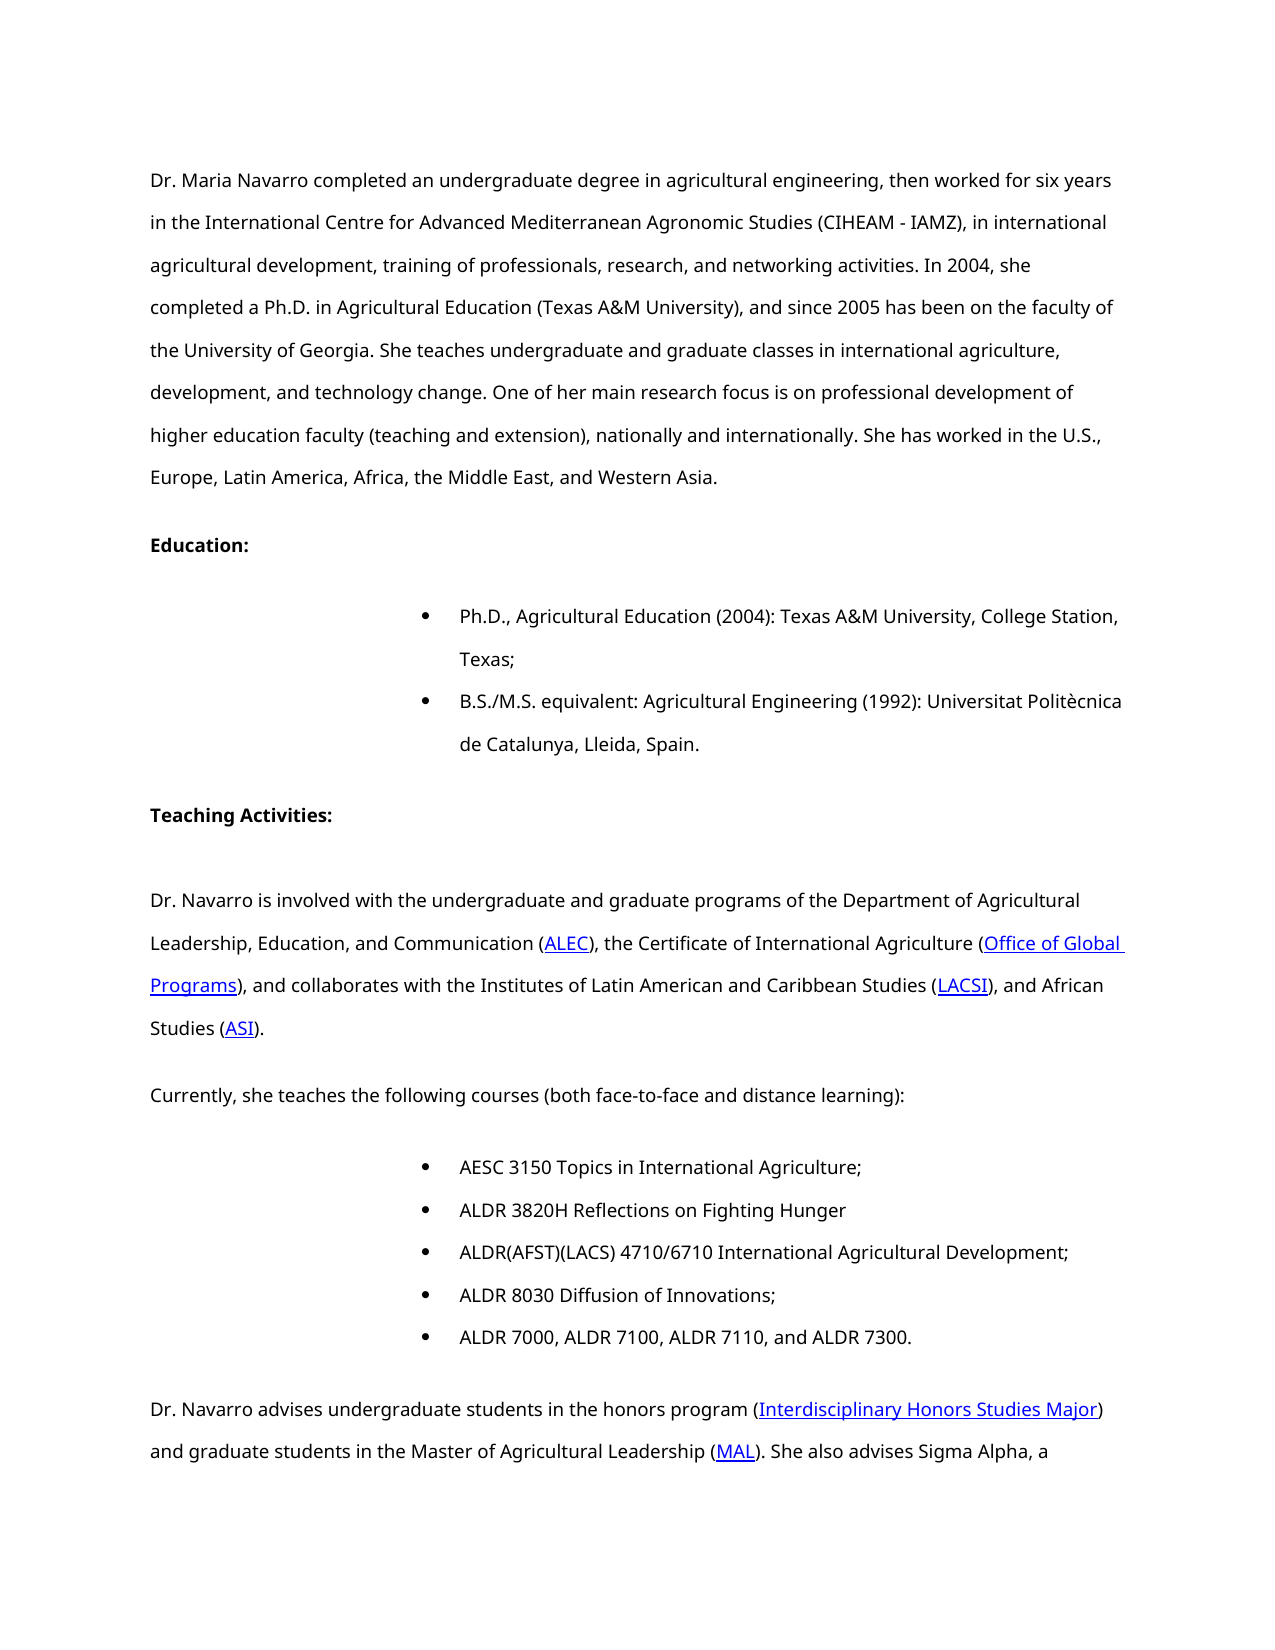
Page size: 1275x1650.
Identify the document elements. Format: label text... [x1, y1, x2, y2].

list AESC 3150 Topics in International Agriculture; [422, 1137, 1125, 1180]
list ALDR 3820H Reflections on Fighting Hunger [422, 1180, 1125, 1222]
list ALDR(AFST)(LACS) 4710/6710 International Agricultural Development; [422, 1222, 1125, 1265]
list Ph.D., Agricultural Education (2004): Texas A&M University, College Station, Texas; [422, 587, 1125, 672]
list B.S./M.S. equivalent: Agricultural Engineering (1992): Universitat Politècnica de Catalunya, Lleida, Spain. [422, 672, 1125, 757]
list ALDR 8030 Diffusion of Innovations; [422, 1265, 1125, 1307]
text Teaching Activities: Dr. Navarro is involved with the undergraduate and graduate programs of the Department of Agricultural Leadership, Education, and Communication (ALEC), the Certificate of International Agriculture (Office of Global Programs), and collaborates with the Institutes of Latin American and Caribbean Studies (LACSI), and African Studies (ASI). [150, 786, 1125, 1041]
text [150, 1379, 1125, 1464]
text Education: [150, 515, 1125, 557]
text Dr. Maria Navarro completed an undergraduate degree in agricultural engineering, then worked for six years in the International Centre for Advanced Mediterranean Agronomic Studies (CIHEAM - IAMZ), in international agricultural development, training of professionals, research, and networking activities. In 2004, she completed a Ph.D. in Agricultural Education (Texas A&M University), and since 2005 has been on the faculty of the University of Georgia. She teaches undergraduate and graduate classes in international agriculture, development, and technology change. One of her main research focus is on professional development of higher education faculty (teaching and extension), nationally and internationally. She has worked in the U.S., Europe, Latin America, Africa, the Middle East, and Western Asia. [150, 150, 1125, 490]
text Currently, she teaches the following courses (both face-to-face and distance learning): [150, 1066, 1125, 1108]
list ALDR 7000, ALDR 7100, ALDR 7110, and ALDR 7300. [422, 1307, 1125, 1350]
